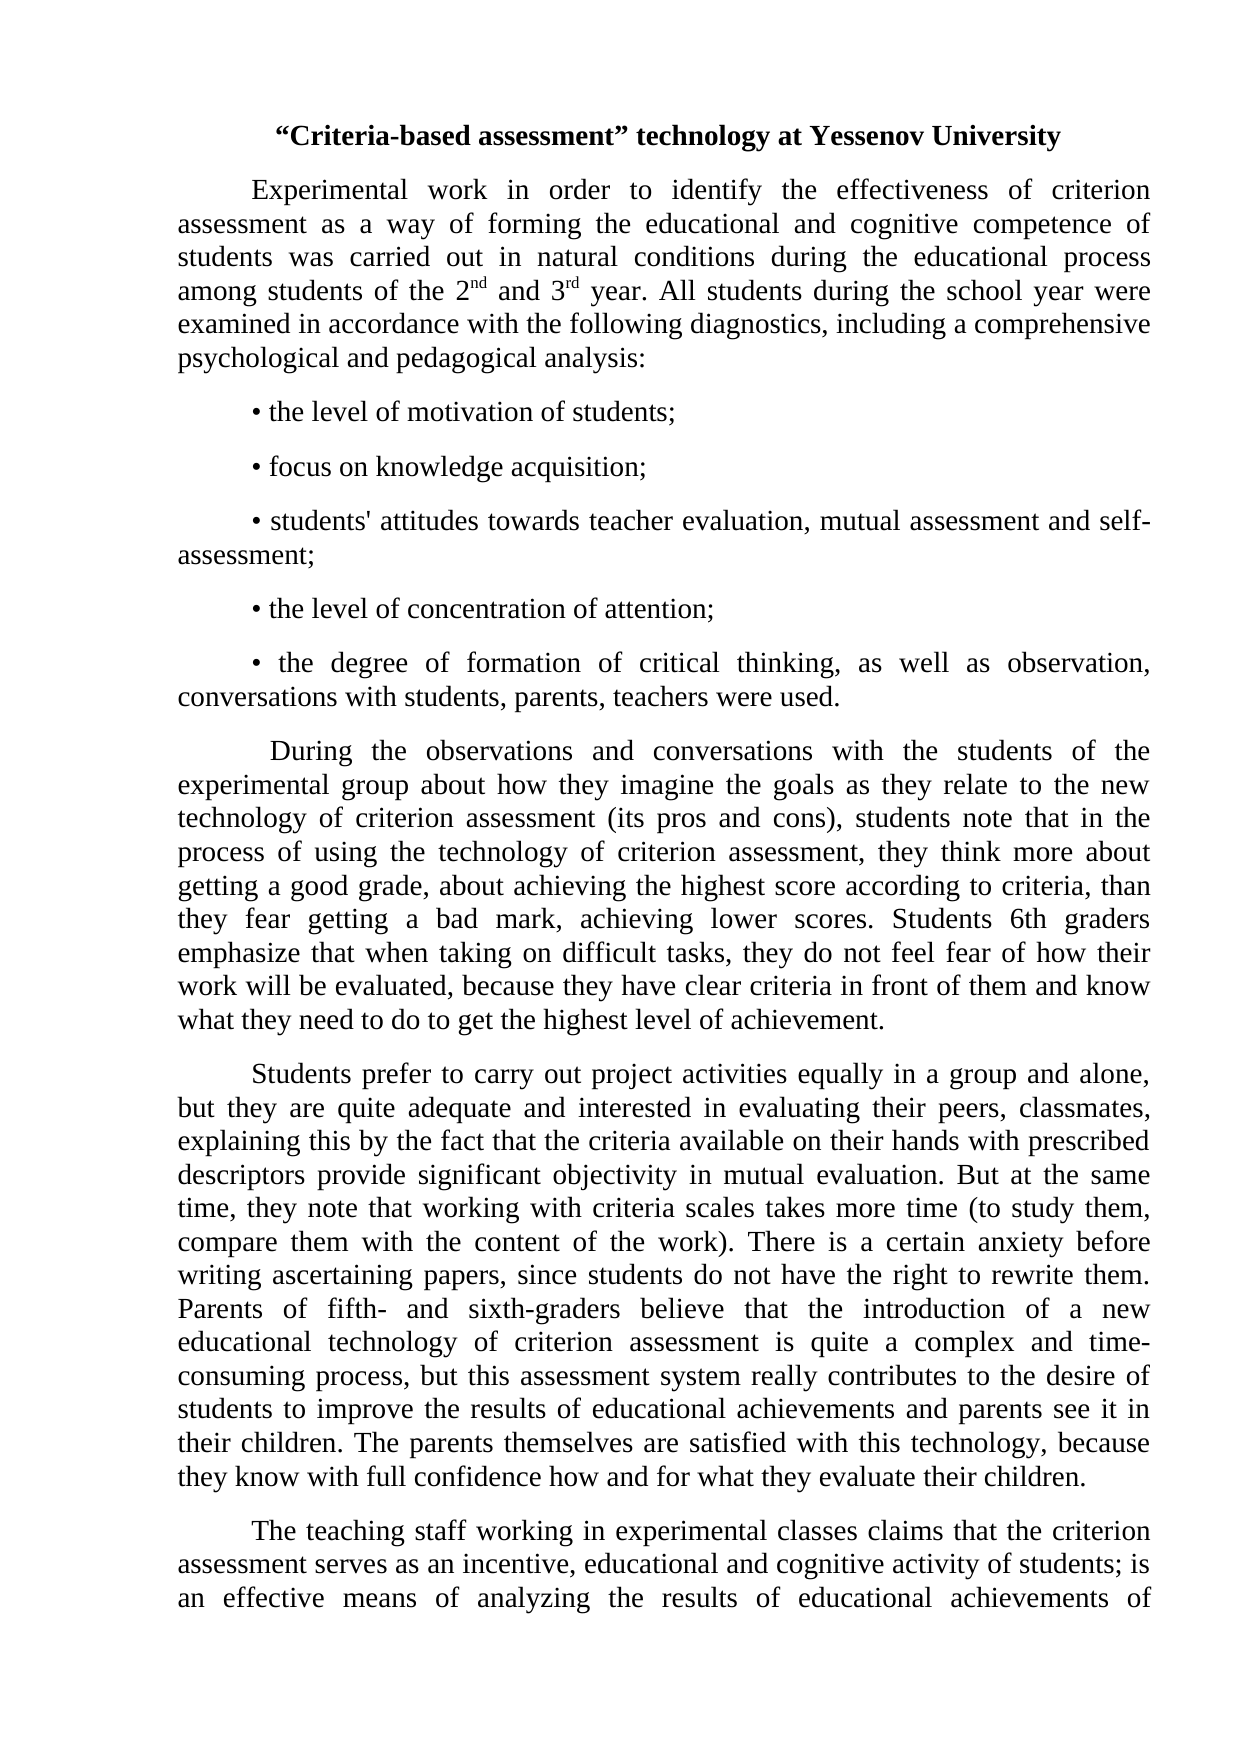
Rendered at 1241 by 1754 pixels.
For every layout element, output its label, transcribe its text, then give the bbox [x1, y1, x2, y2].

text • focus on knowledge acquisition; [177, 449, 1152, 482]
text • the level of motivation of students; [177, 394, 1152, 428]
text • the degree of formation of critical thinking, as well as observation, conversations with students, parents, teachers were used. [177, 646, 1152, 713]
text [177, 1513, 1152, 1614]
text During the observations and conversations with the students of the experimental group about how they imagine the goals as they relate to the new technology of criterion assessment (its pros and cons), students note that in the process of using the technology of criterion assessment, they think more about getting a good grade, about achieving the highest score according to criteria, than they fear getting a bad mark, achieving lower scores. Students 6th graders emphasize that when taking on difficult tasks, they do not feel fear of how their work will be evaluated, because they have clear criteria in front of them and know what they need to do to get the highest level of achievement. [177, 733, 1152, 1035]
text • students' attitudes towards teacher evaluation, mutual assessment and self-assessment; [177, 503, 1152, 570]
text Students prefer to carry out project activities equally in a group and alone, but they are quite adequate and interested in evaluating their peers, classmates, explaining this by the fact that the criteria available on their hands with prescribed descriptors provide significant objectivity in mutual evaluation. But at the same time, they note that working with criteria scales takes more time (to study them, compare them with the content of the work). There is a certain anxiety before writing ascertaining papers, since students do not have the right to rewrite them. Parents of fifth- and sixth-graders believe that the introduction of a new educational technology of criterion assessment is quite a complex and time-consuming process, but this assessment system really contributes to the desire of students to improve the results of educational achievements and parents see it in their children. The parents themselves are satisfied with this technology, because they know with full confidence how and for what they evaluate their children. [177, 1056, 1152, 1492]
text Experimental work in order to identify the effectiveness of criterion assessment as a way of forming the educational and cognitive competence of students was carried out in natural conditions during the educational process among students of the 2nd and 3rd year. All students during the school year were examined in accordance with the following diagnostics, including a comprehensive psychological and pedagogical analysis: [177, 172, 1152, 374]
text • the level of concentration of attention; [177, 591, 1152, 625]
text “Criteria-based assessment” technology at Yessenov University [177, 118, 1152, 152]
